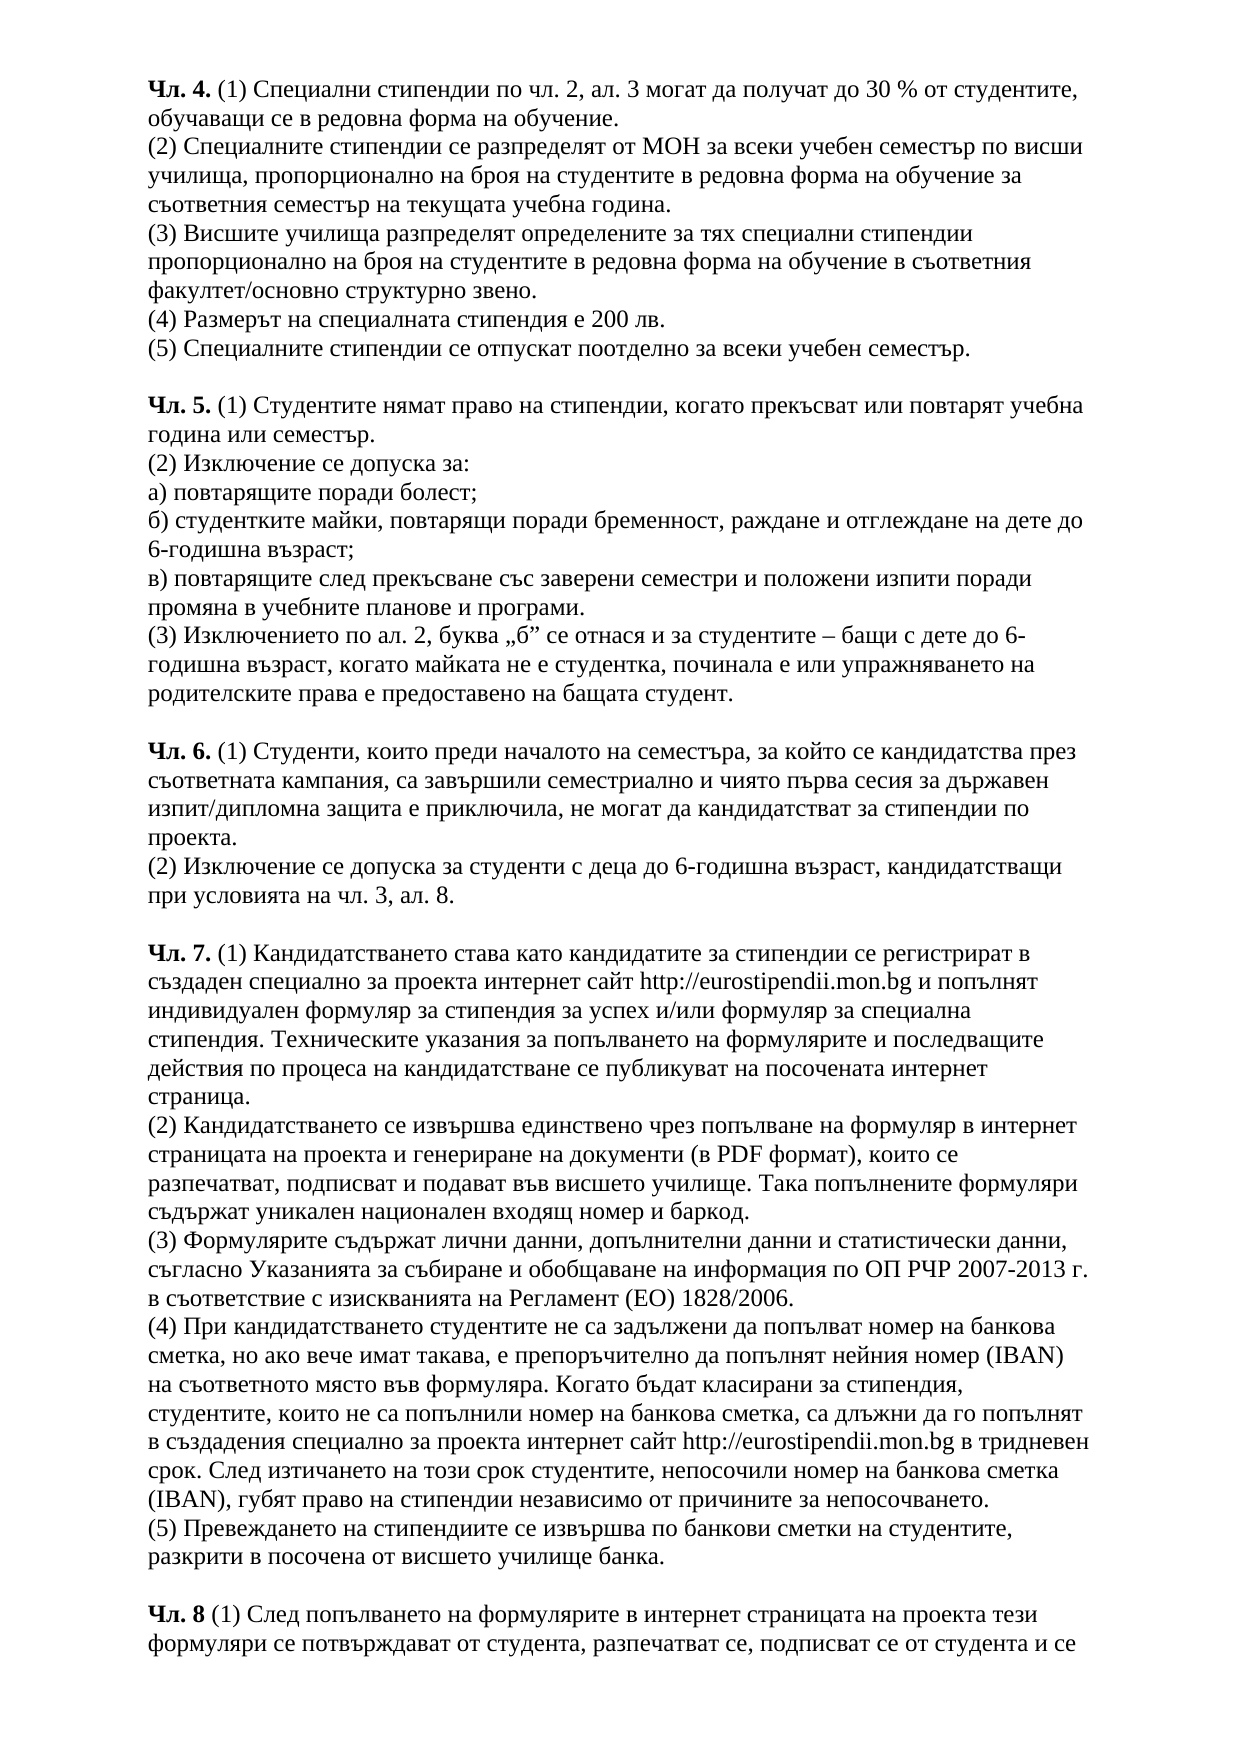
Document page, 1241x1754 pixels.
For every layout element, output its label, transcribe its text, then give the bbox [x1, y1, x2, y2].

text Чл. 5. (1) Студентите нямат право на стипендии, когато прекъсват или повтарят учебна година или семестър. (2) Изключение се допуска за: а) повтарящите поради болест; б) студентките майки, повтарящи поради бременност, раждане и отглеждане на дете до 6-годишна възраст; в) повтарящите след прекъсване със заверени семестри и положени изпити поради промяна в учебните планове и програми. (3) Изключението по ал. 2, буква „б” се отнася и за студентите – бащи с дете до 6-годишна възраст, когато майката не е студентка, починала е или упражняването на родителските права е предоставено на бащата студент. [148, 391, 1093, 707]
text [148, 1599, 1093, 1657]
text Чл. 6. (1) Студенти, които преди началото на семестъра, за който се кандидатства през съответната кампания, са завършили семестриално и чиято първа сесия за държавен изпит/дипломна защита е приключила, не могат да кандидатстват за стипендии по проекта. (2) Изключение се допуска за студенти с деца до 6-годишна възраст, кандидатстващи при условията на чл. 3, ал. 8. [148, 736, 1093, 908]
text Чл. 4. (1) Специални стипендии по чл. 2, ал. 3 могат да получат до 30 % от студентите, обучаващи се в редовна форма на обучение. (2) Специалните стипендии се разпределят от МОН за всеки учебен семестър по висши училища, пропорционално на броя на студентите в редовна форма на обучение за съответния семестър на текущата учебна година. (3) Висшите училища разпределят определените за тях специални стипендии пропорционално на броя на студентите в редовна форма на обучение в съответния факултет/основно структурно звено. (4) Размерът на специалната стипендия е 200 лв. (5) Специалните стипендии се отпускат поотделно за всеки учебен семестър. [148, 74, 1093, 361]
text Чл. 7. (1) Кандидатстването става като кандидатите за стипендии се регистрират в създаден специално за проекта интернет сайт http://eurostipendii.mon.bg и попълнят индивидуален формуляр за стипендия за успех и/или формуляр за специална стипендия. Техническите указания за попълването на формулярите и последващите действия по процеса на кандидатстване се публикуват на посочената интернет страница. (2) Кандидатстването се извършва единствено чрез попълване на формуляр в интернет страницата на проекта и генериране на документи (в PDF формат), които се разпечатват, подписват и подават във висшето училище. Така попълнените формуляри съдържат уникален национален входящ номер и баркод. (3) Формулярите съдържат лични данни, допълнителни данни и статистически данни, съгласно Указанията за събиране и обобщаване на информация по ОП РЧР 2007-2013 г. в съответствие с изискванията на Регламент (EO) 1828/2006. (4) При кандидатстването студентите не са задължени да попълват номер на банкова сметка, но ако вече имат такава, е препоръчително да попълнят нейния номер (IBAN) на съответното място във формуляра. Когато бъдат класирани за стипендия, студентите, които не са попълнили номер на банкова сметка, са длъжни да го попълнят в създадения специално за проекта интернет сайт http://eurostipendii.mon.bg в тридневен срок. След изтичането на този срок студентите, непосочили номер на банкова сметка (IBAN), губят право на стипендии независимо от причините за непосочването. (5) Превеждането на стипендиите се извършва по банкови сметки на студентите, разкрити в посочена от висшето училище банка. [148, 938, 1093, 1570]
